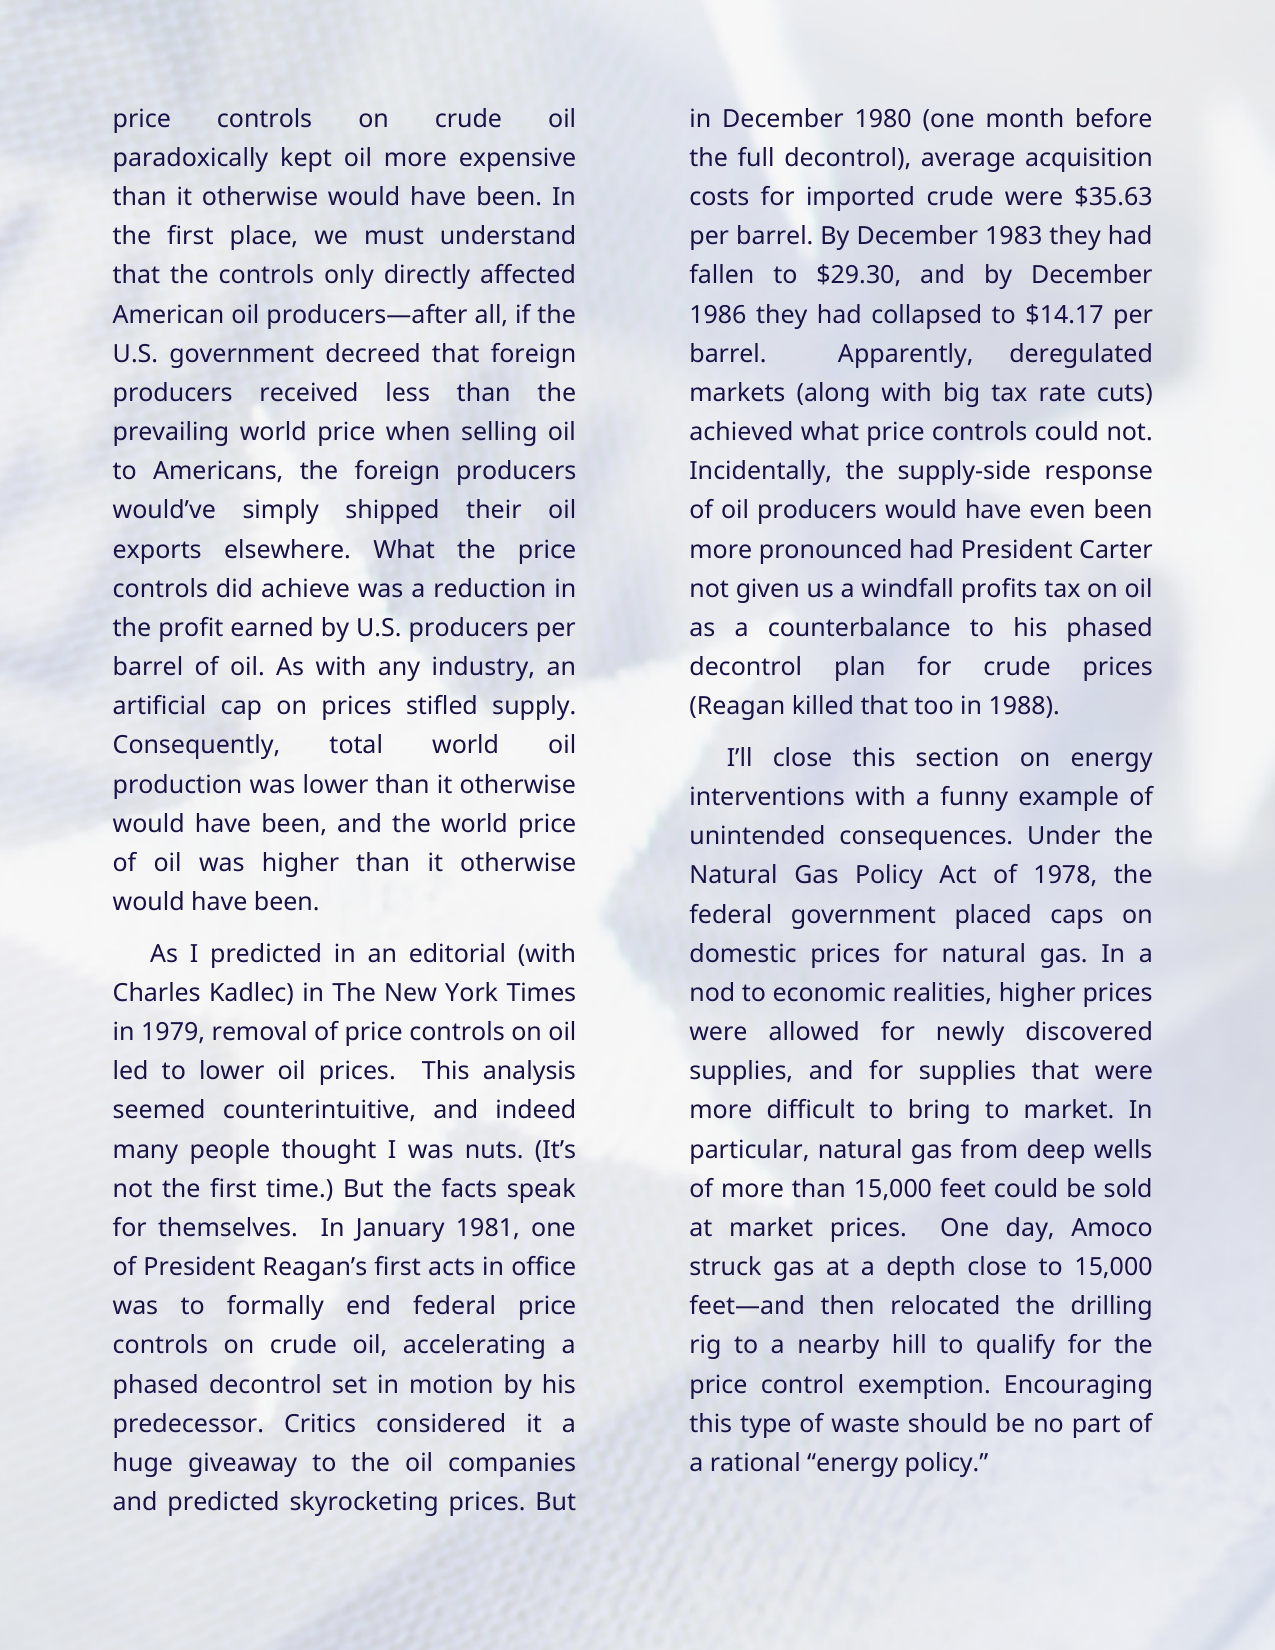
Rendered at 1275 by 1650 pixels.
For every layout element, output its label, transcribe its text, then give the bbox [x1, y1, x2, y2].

text As I predicted in an editorial (with Charles Kadlec) in The New York Times in 1979, removal of price controls on oil led to lower oil prices. This analysis seemed counterintuitive, and indeed many people thought I was nuts. (It’s not the first time.) But the facts speak for themselves. In January 1981, one of President Reagan’s first acts in office was to formally end federal price controls on crude oil, accelerating a phased decontrol set in motion by his predecessor. Critics considered it a huge giveaway to the oil companies and predicted skyrocketing prices. But in December 1980 (one month before the full decontrol), average acquisition costs for imported crude were $35.63 per barrel. By December 1983 they had fallen to $29.30, and by December 1986 they had collapsed to $14.17 per barrel. Apparently, deregulated markets (along with big tax rate cuts) achieved what price controls could not. Incidentally, the supply-side response of oil producers would have even been more pronounced had President Carter not given us a windfall profits tax on oil as a counterbalance to his phased decontrol plan for crude prices (Reagan killed that too in 1988). [112, 935, 577, 1518]
text As I predicted in an editorial (with Charles Kadlec) in The New York Times in 1979, removal of price controls on oil led to lower oil prices. This analysis seemed counterintuitive, and indeed many people thought I was nuts. (It’s not the first time.) But the facts speak for themselves. In January 1981, one of President Reagan’s first acts in office was to formally end federal price controls on crude oil, accelerating a phased decontrol set in motion by his predecessor. Critics considered it a huge giveaway to the oil companies and predicted skyrocketing prices. But in December 1980 (one month before the full decontrol), average acquisition costs for imported crude were $35.63 per barrel. By December 1983 they had fallen to $29.30, and by December 1986 they had collapsed to $14.17 per barrel. Apparently, deregulated markets (along with big tax rate cuts) achieved what price controls could not. Incidentally, the supply-side response of oil producers would have even been more pronounced had President Carter not given us a windfall profits tax on oil as a counterbalance to his phased decontrol plan for crude prices (Reagan killed that too in 1988). [689, 100, 1153, 722]
text I’ll close this section on energy interventions with a funny example of unintended consequences. Under the Natural Gas Policy Act of 1978, the federal government placed caps on domestic prices for natural gas. In a nod to economic realities, higher prices were allowed for newly discovered supplies, and for supplies that were more difficult to bring to market. In particular, natural gas from deep wells of more than 15,000 feet could be sold at market prices. One day, Amoco struck gas at a depth close to 15,000 feet—and then relocated the drilling rig to a nearby hill to qualify for the price control exemption. Encouraging this type of waste should be no part of a rational “energy policy.” [689, 739, 1153, 1479]
